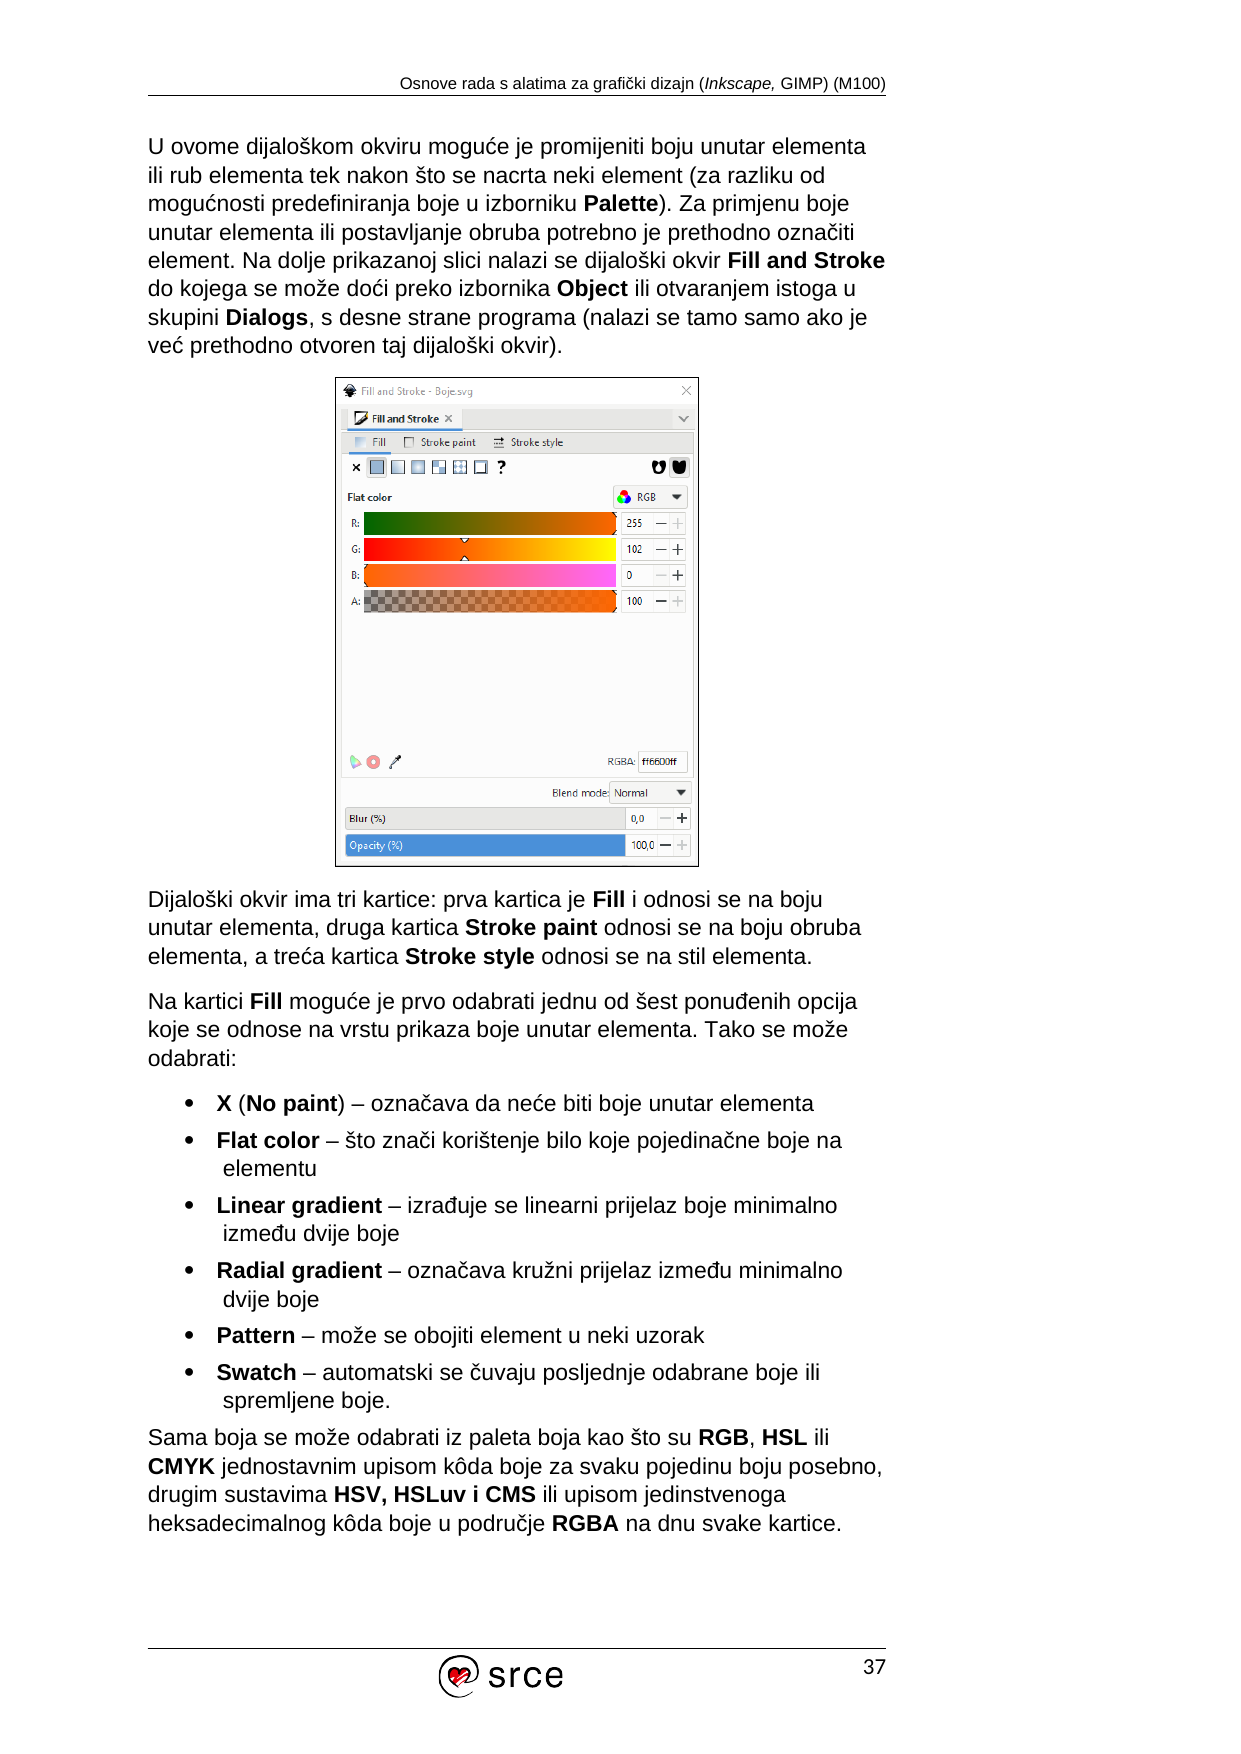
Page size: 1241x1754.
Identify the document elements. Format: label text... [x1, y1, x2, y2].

text Dijaloški okvir ima tri kartice: prva kartica je Fill i odnosi se na boju unutar elementa, druga kartica Stroke paint odnosi se na boju obruba elementa, a treća kartica Stroke style odnosi se na stil elementa. [148, 886, 886, 969]
list Linear gradient – izrađuje se linearni prijelaz boje minimalno između dvije boje [185, 1192, 886, 1247]
text Na kartici Fill moguće je prvo odabrati jednu od šest ponuđenih opcija koje se odnose na vrstu prikaza boje unutar elementa. Tako se može odabrati: [148, 988, 886, 1071]
list X (No paint) – označava da neće biti boje unutar elementa [185, 1090, 886, 1116]
list Swatch – automatski se čuvaju posljednje odabrane boje ili spremljene boje. [185, 1359, 886, 1414]
picture [438, 1655, 563, 1698]
list Flat color – što znači korištenje bilo koje pojedinačne boje na elementu [185, 1127, 886, 1181]
picture [336, 378, 698, 866]
list Radial gradient – označava kružni prijelaz između minimalno dvije boje [185, 1257, 886, 1312]
text Sama boja se može odabrati iz paleta boja kao što su RGB, HSL ili CMYK jednostavnim upisom kôda boje za svaku pojedinu boju posebno, drugim sustavima HSV, HSLuv i CMS ili upisom jedinstvenoga heksadecimalnog kôda boje u područje RGBA na dnu svake kartice. [148, 1424, 886, 1536]
text U ovome dijaloškom okviru moguće je promijeniti boju unutar elementa ili rub elementa tek nakon što se nacrta neki element (za razliku od mogućnosti predefiniranja boje u izborniku Palette). Za primjenu boje unutar elementa ili postavljanje obruba potrebno je prethodno označiti element. Na dolje prikazanoj slici nalazi se dijaloški okvir Fill and Stroke do kojega se može doći preko izbornika Object ili otvaranjem istoga u skupini Dialogs, s desne strane programa (nalazi se tamo samo ako je već prethodno otvoren taj dijaloški okvir). [148, 133, 886, 358]
list Pattern – može se obojiti element u neki uzorak [185, 1322, 886, 1349]
